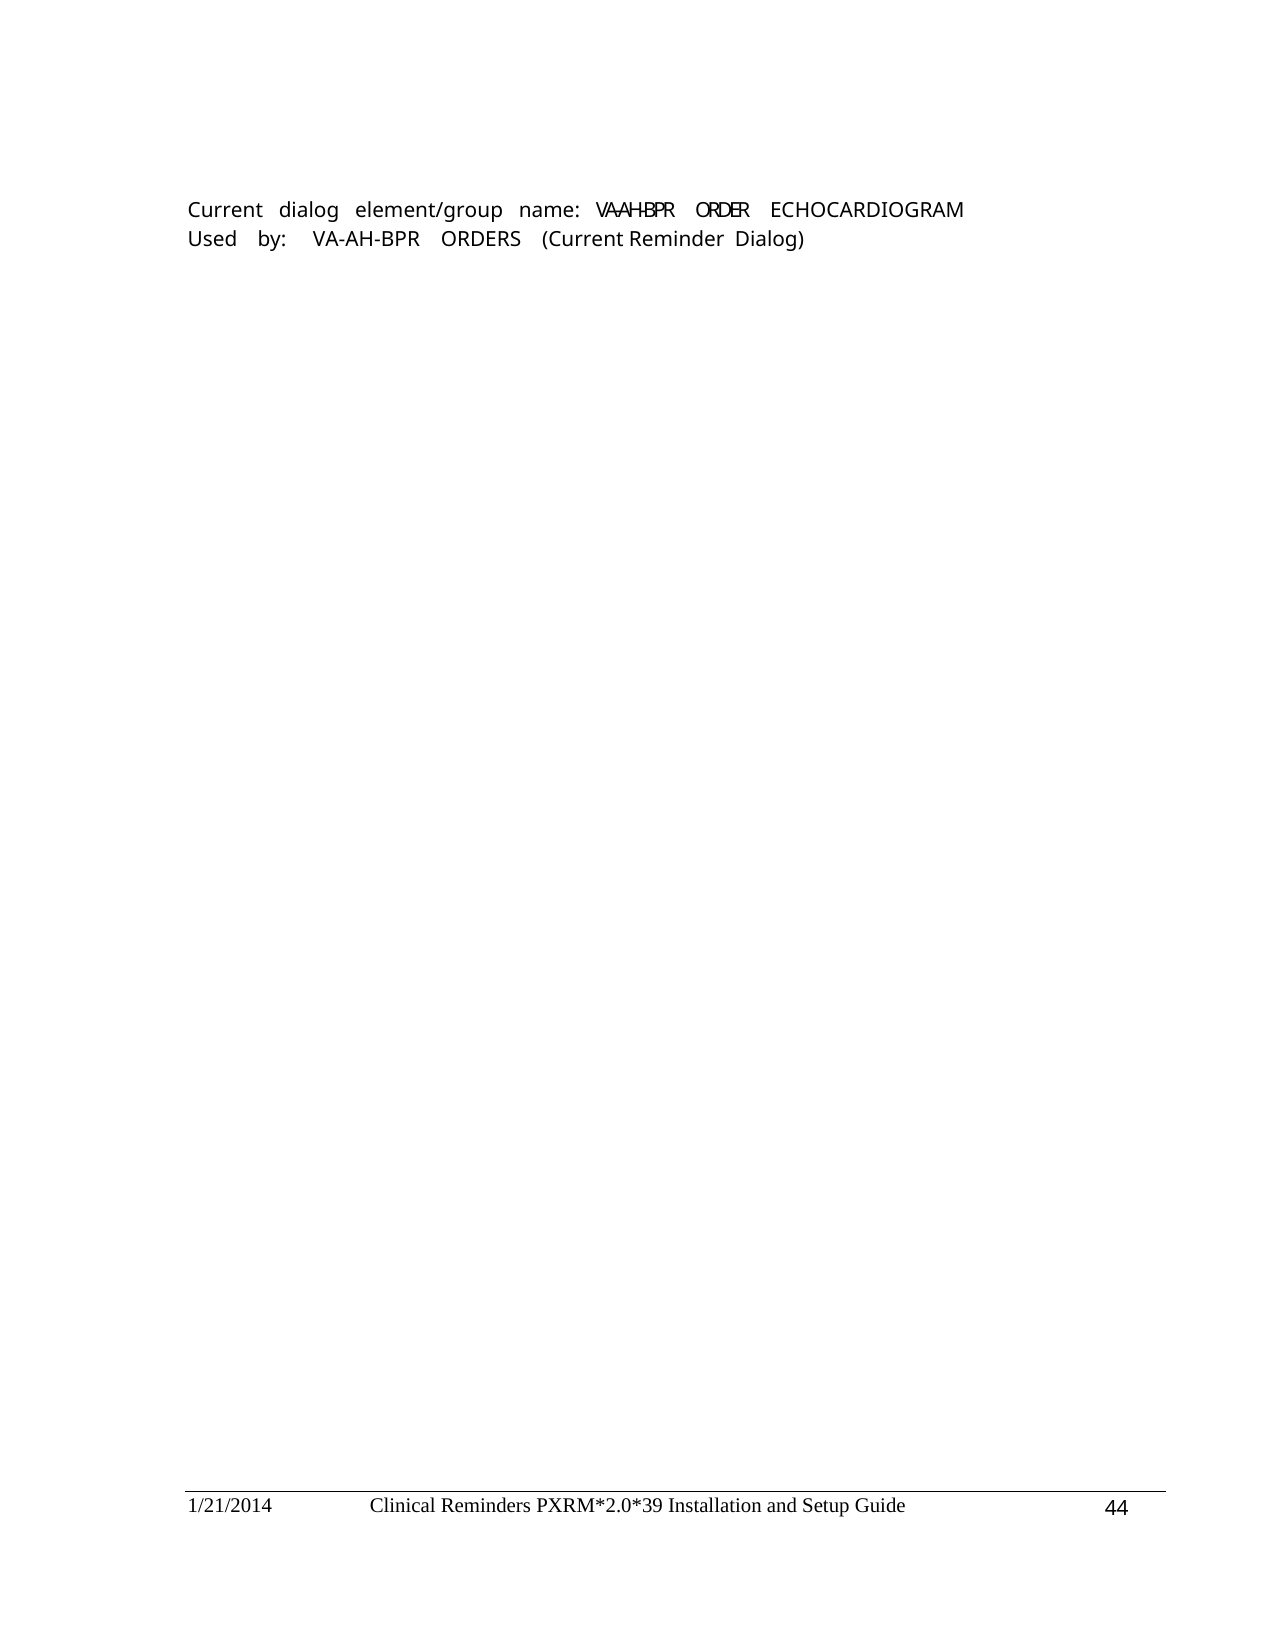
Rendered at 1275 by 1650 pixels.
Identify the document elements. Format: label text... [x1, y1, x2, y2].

text Current dialog element/group name: VA-AH-BPR ORDER ECHOCARDIOGRAM Used by: VA-AH-BPR ORDERS (Current Reminder Dialog) [187, 196, 991, 252]
